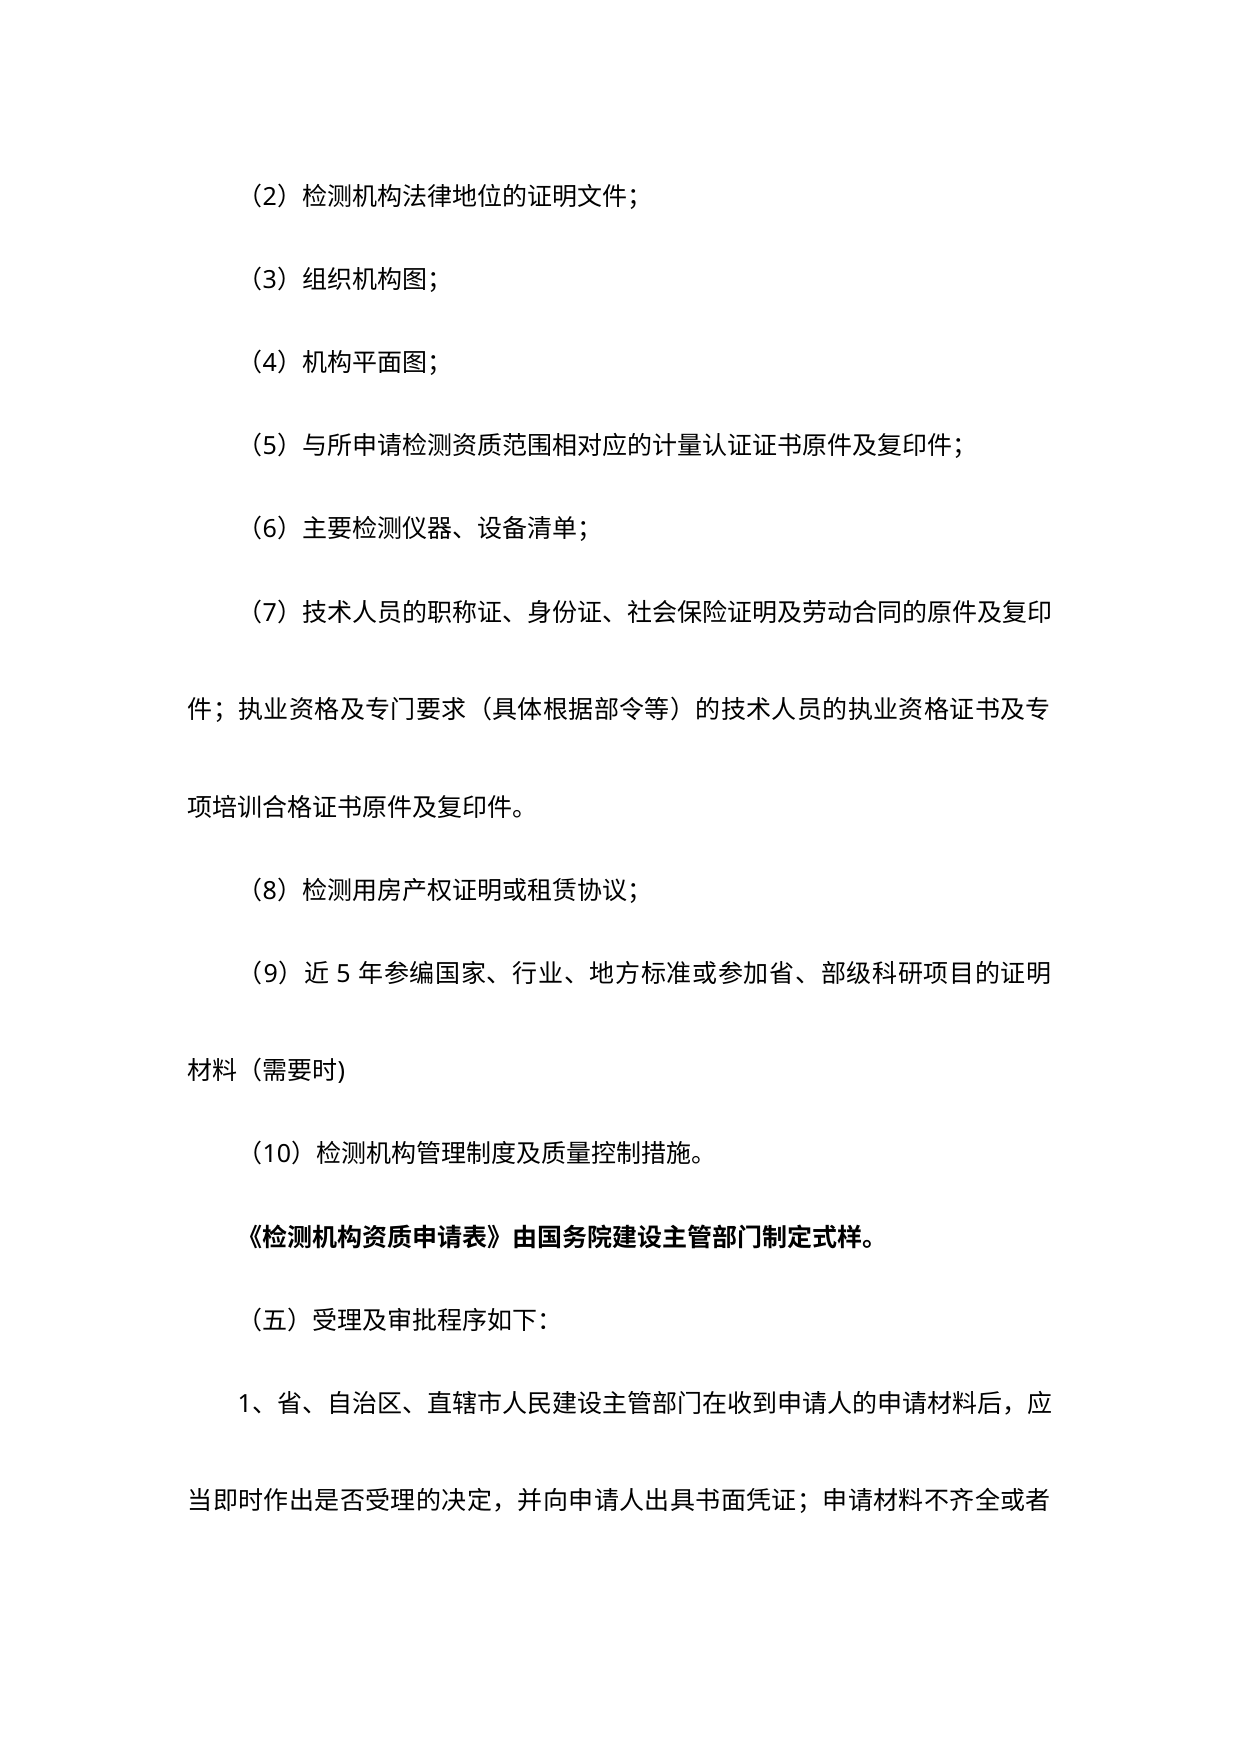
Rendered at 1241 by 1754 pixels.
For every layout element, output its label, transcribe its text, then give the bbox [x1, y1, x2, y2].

text （5）与所申请检测资质范围相对应的计量认证证书原件及复印件； [187, 411, 1053, 476]
text （3）组织机构图； [187, 245, 1053, 310]
text （10）检测机构管理制度及质量控制措施。 [187, 1119, 1053, 1184]
text （9）近 5 年参编国家、行业、地方标准或参加省、部级科研项目的证明材料（需要时) [187, 939, 1053, 1101]
text （6）主要检测仪器、设备清单； [187, 494, 1053, 559]
text （五）受理及审批程序如下： [187, 1286, 1053, 1351]
text （4）机构平面图； [187, 328, 1053, 393]
text （7）技术人员的职称证、身份证、社会保险证明及劳动合同的原件及复印件；执业资格及专门要求（具体根据部令等）的技术人员的执业资格证书及专项培训合格证书原件及复印件。 [187, 578, 1053, 838]
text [187, 1369, 1053, 1531]
text （2）检测机构法律地位的证明文件； [187, 162, 1053, 227]
text 《检测机构资质申请表》由国务院建设主管部门制定式样。 [187, 1203, 1053, 1268]
text （8）检测用房产权证明或租赁协议； [187, 856, 1053, 921]
